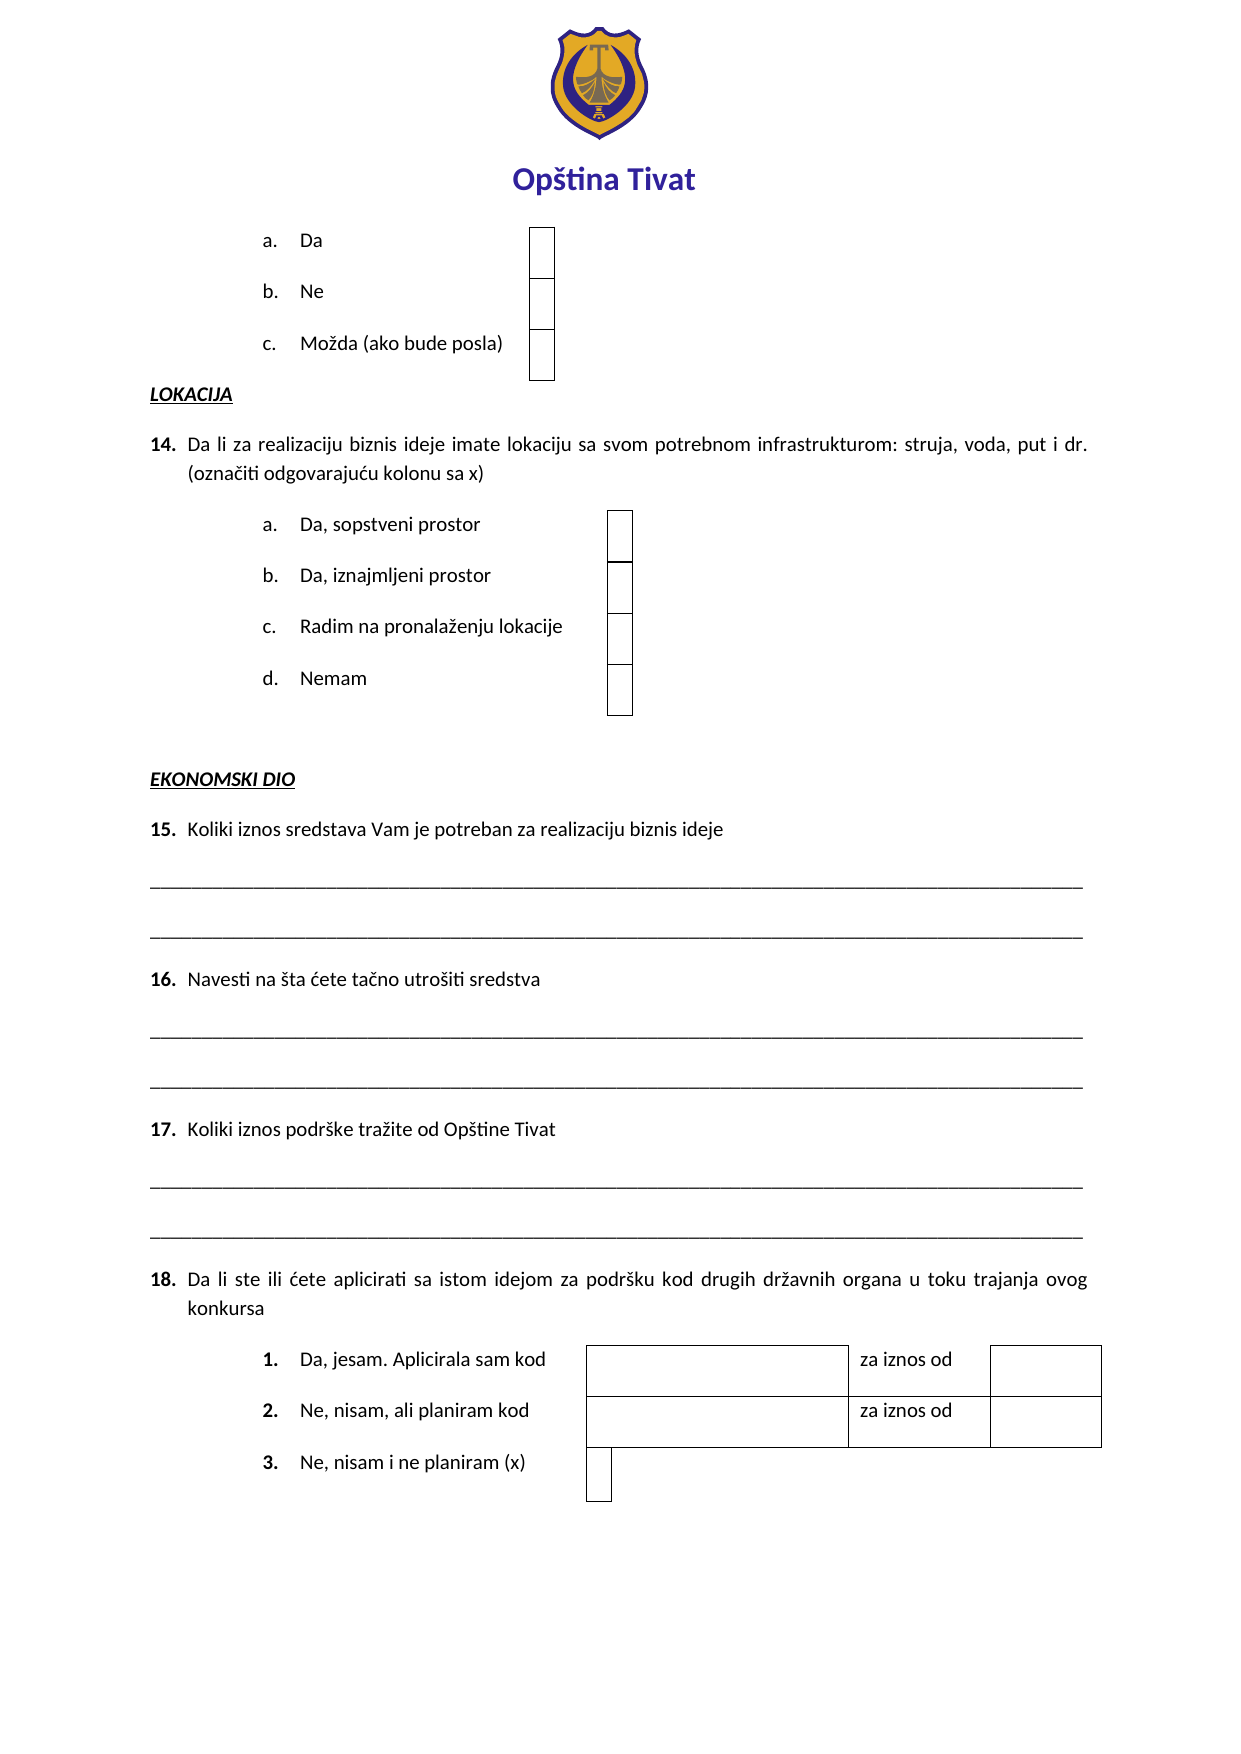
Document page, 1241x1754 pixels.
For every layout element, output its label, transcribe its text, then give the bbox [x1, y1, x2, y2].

table_cell Ne, nisam, ali planiram kod [139, 1397, 586, 1447]
table_header za iznos od [849, 1345, 990, 1396]
table_cell [587, 1448, 611, 1501]
table_cell [608, 665, 632, 715]
text __________________________________________________________________________________________ [150, 1066, 1090, 1091]
table_header [608, 511, 632, 561]
list Koliki iznos sredstava Vam je potreban za realizaciju biznis ideje [150, 816, 1090, 841]
list Da li ste ili ćete aplicirati sa istom idejom za podršku kod drugih državnih organa u toku trajanja ovog konkursa [150, 1266, 1090, 1320]
table_header Da [139, 228, 529, 278]
table_cell Da, iznajmljeni prostor [139, 563, 607, 612]
text __________________________________________________________________________________________ [150, 916, 1090, 941]
text LOKACIJA [150, 381, 1090, 406]
table_header Da, jesam. Aplicirala sam kod [139, 1346, 586, 1396]
table_cell Ne [139, 279, 529, 329]
table_cell [530, 330, 554, 380]
table_header [530, 228, 554, 278]
table_cell [608, 614, 632, 664]
list Navesti na šta ćete tačno utrošiti sredstva [150, 966, 1090, 991]
table_cell Radim na pronalaženju lokacije [139, 614, 607, 664]
table_cell [991, 1397, 1101, 1447]
table_cell Možda (ako bude posla) [139, 330, 529, 380]
list Koliki iznos podrške tražite od Opštine Tivat [150, 1116, 1090, 1141]
table_cell [587, 1397, 848, 1447]
table_cell [530, 279, 554, 329]
table_cell za iznos od [849, 1397, 990, 1447]
text __________________________________________________________________________________________ [150, 1216, 1090, 1241]
table_header [991, 1346, 1101, 1396]
text __________________________________________________________________________________________ [150, 1166, 1090, 1191]
table_cell Nemam [139, 665, 607, 715]
text EKONOMSKI DIO [150, 766, 1090, 791]
list Da li za realizaciju biznis ideje imate lokaciju sa svom potrebnom infrastrukturom: struja, voda, put i dr. (označiti odgovarajuću kolonu sa x) [150, 431, 1090, 486]
table_header [587, 1346, 848, 1396]
table_cell [608, 563, 632, 612]
table_header Da, sopstveni prostor [139, 511, 607, 561]
table_cell Ne, nisam i ne planiram (x) [139, 1448, 586, 1501]
text __________________________________________________________________________________________ [150, 866, 1090, 891]
text __________________________________________________________________________________________ [150, 1016, 1090, 1041]
